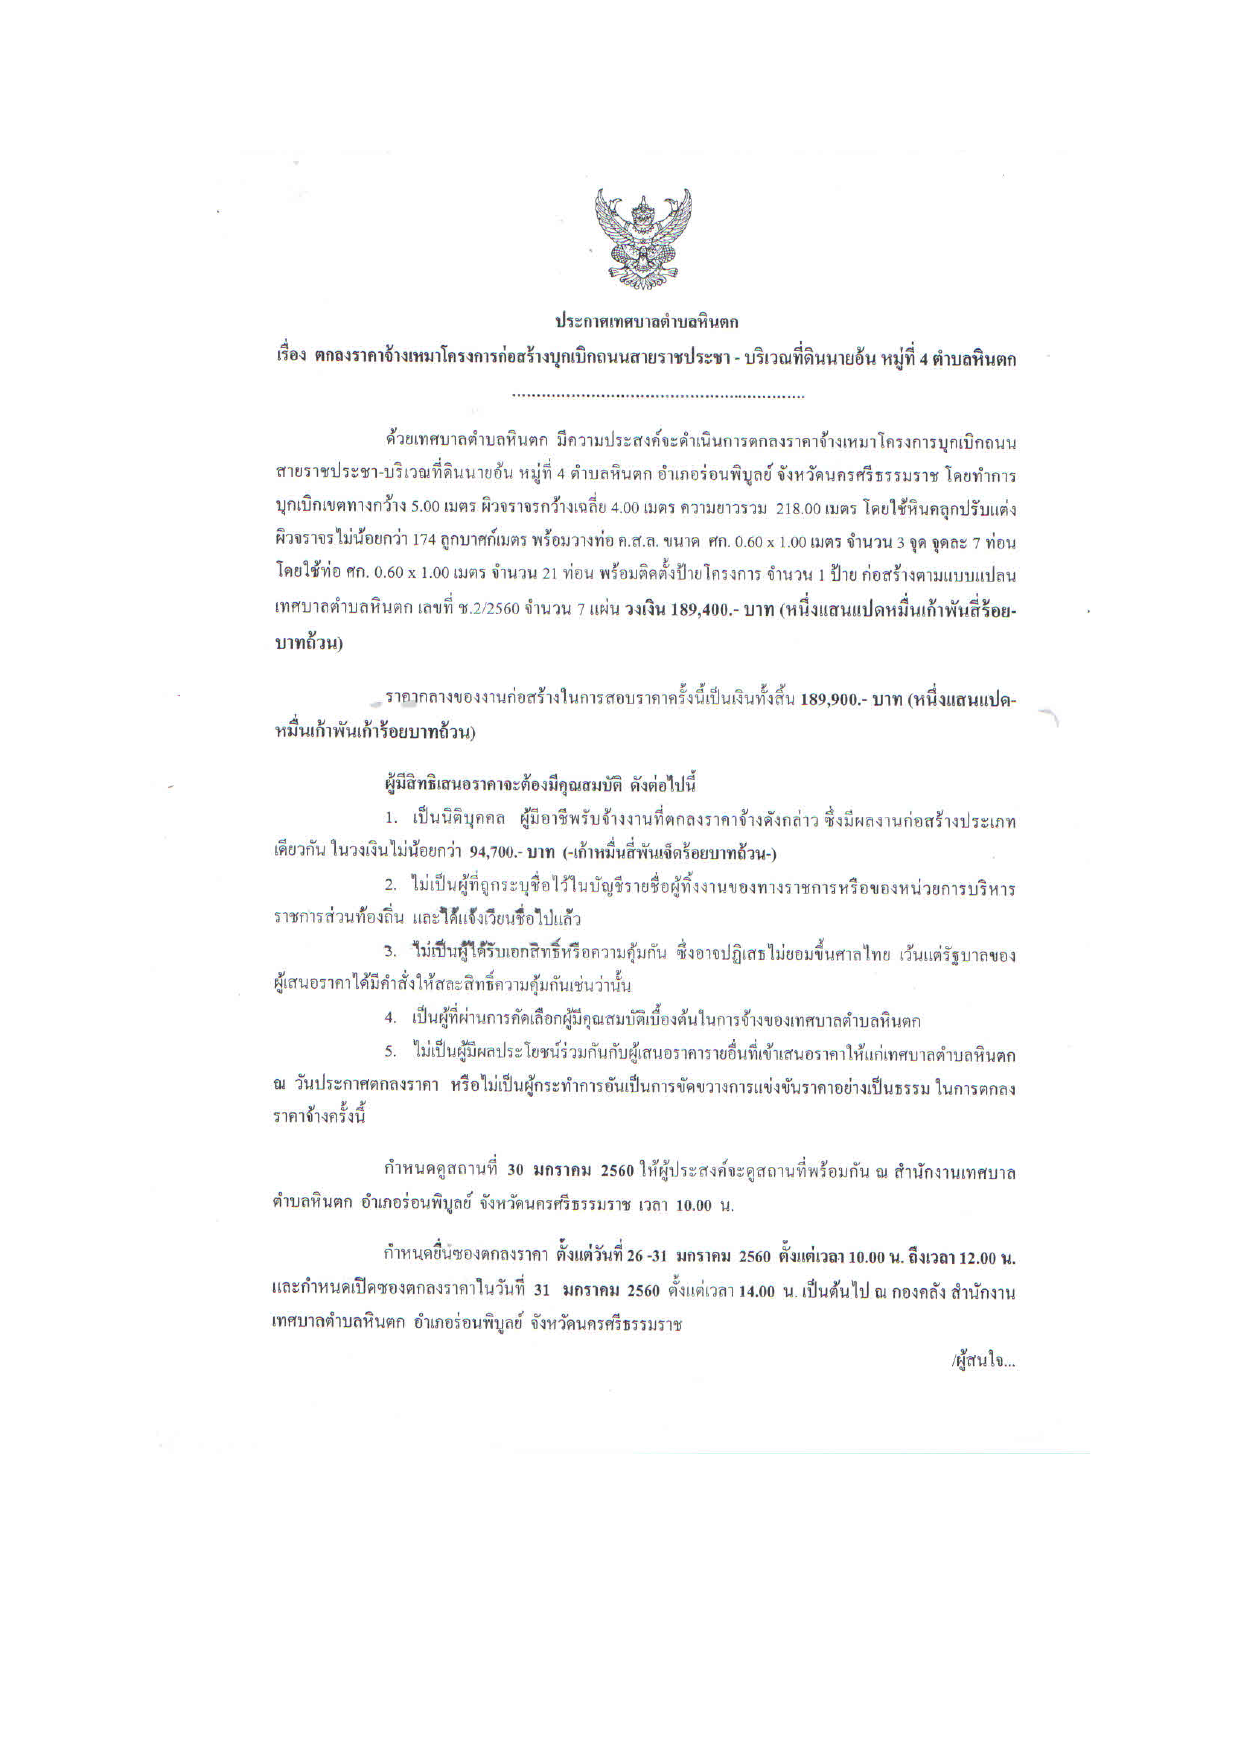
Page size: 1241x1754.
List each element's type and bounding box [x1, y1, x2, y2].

picture [150, 150, 1091, 1454]
